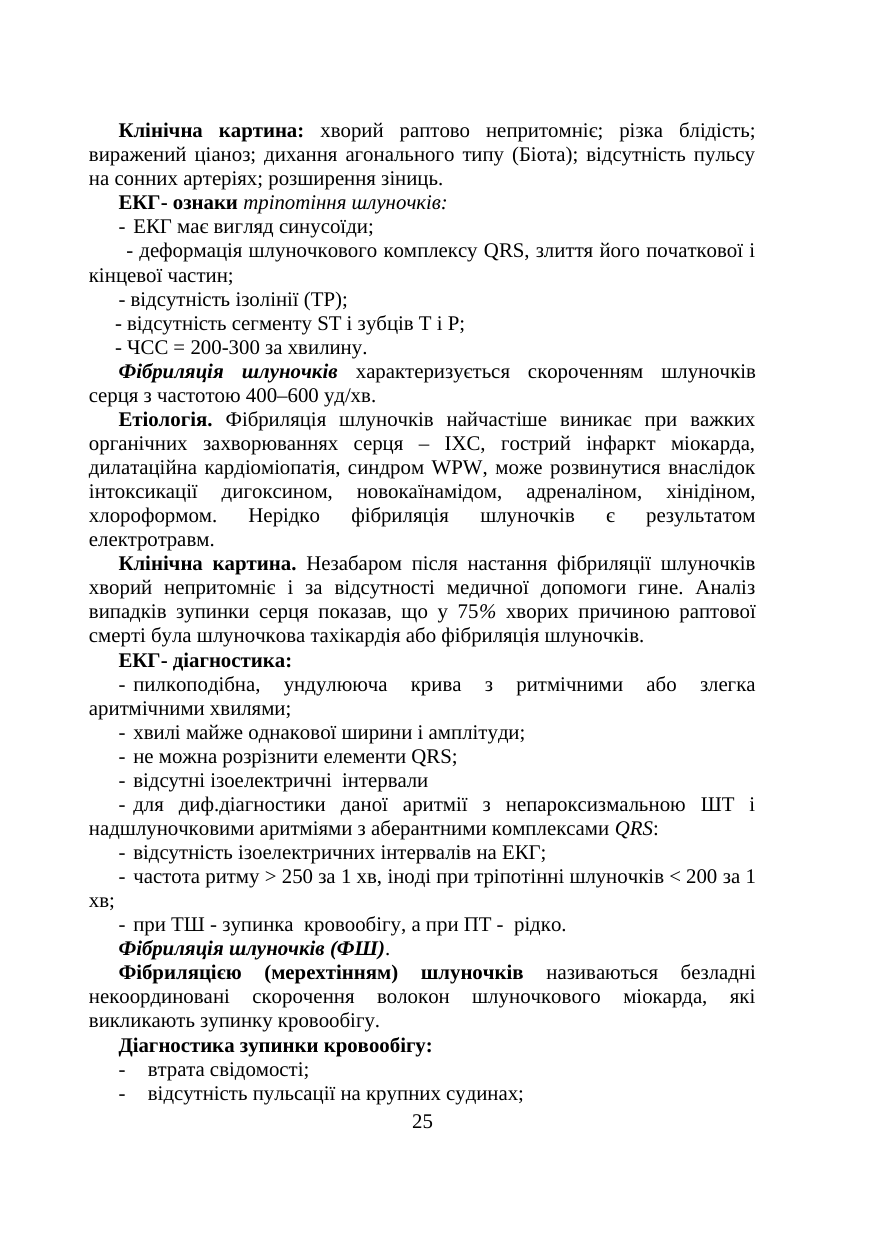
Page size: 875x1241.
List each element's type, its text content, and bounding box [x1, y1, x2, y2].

text - відсутність ізолінії (ТР); [118, 287, 756, 311]
list втрата свідомості; [89, 1057, 756, 1081]
list відсутні ізоелектричні інтервали [89, 768, 756, 792]
text - деформація шлуночкового комплексу QRS, злиття його початкової і кінцевої частин; [89, 238, 756, 287]
list Фібриляція шлуночків (ФШ). [89, 936, 756, 960]
text Етіологія. Фібриляція шлуночків найчастіше виникає при важких органічних захворюваннях серця – ІХС, гострий інфаркт міокарда, дилатаційна кардіоміопатія, синдром WPW, може розвинутися внаслідок інтоксикації дигоксином, новокаїнамідом, адреналіном, хінідіном, хлороформом. Нерідко фібриляція шлуночків є результатом електротравм. [89, 407, 756, 551]
list ЕКГ має вигляд синусоїди; [118, 214, 756, 238]
list відсутність ізоелектричних інтервалів на ЕКГ; [89, 840, 756, 864]
list відсутність пульсації на крупних судинах; [89, 1081, 756, 1105]
text ЕКГ- ознаки тріпотіння шлуночків: [89, 190, 756, 214]
list не можна розрізнити елементи QRS; [89, 744, 756, 768]
list при ТШ - зупинка кровообігу, а при ПТ - рідко. [89, 912, 756, 936]
text Фібриляція шлуночків характеризується скороченням шлуночків серця з частотою 400–600 уд/хв. [89, 359, 756, 407]
text Діагностика зупинки кровообігу: [89, 1032, 756, 1057]
list хвилі майже однакової ширини і амплітуди; [89, 720, 756, 744]
text - ЧСС = 200-300 за хвилину. [89, 335, 756, 359]
text ЕКГ- діагностика: [89, 647, 756, 672]
list частота ритму > 250 за 1 хв, іноді при тріпотінні шлуночків < 200 за 1 хв; [89, 864, 756, 912]
list для диф.діагностики даної аритмії з непароксизмальною ШТ і надшлуночковими аритміями з аберантними комплексами QRS: [89, 792, 756, 840]
text Клінічна картина: хворий раптово непритомніє; різка блідість; виражений ціаноз; дихання агонального типу (Біота); відсутність пульсу на сонних артеріях; розширення зіниць. [89, 118, 756, 190]
list Фібриляцією (мерехтінням) шлуночків називаються безладні некоординовані скорочення волокон шлуночкового міокарда, які викликають зупинку кровообігу. [89, 960, 756, 1032]
list пилкоподібна, ундулююча крива з ритмічними або злегка аритмічними хвилями; [89, 672, 756, 720]
text Клінічна картина. Незабаром після настання фібриляції шлуночків хворий непритомніє і за відсутності медичної допомоги гине. Аналіз випадків зупинки серця показав, що у 75% хворих причиною раптової смерті була шлуночкова тахікардія або фібриляція шлуночків. [89, 551, 756, 647]
text - відсутність сегменту ST і зубців T і P; [89, 311, 756, 335]
